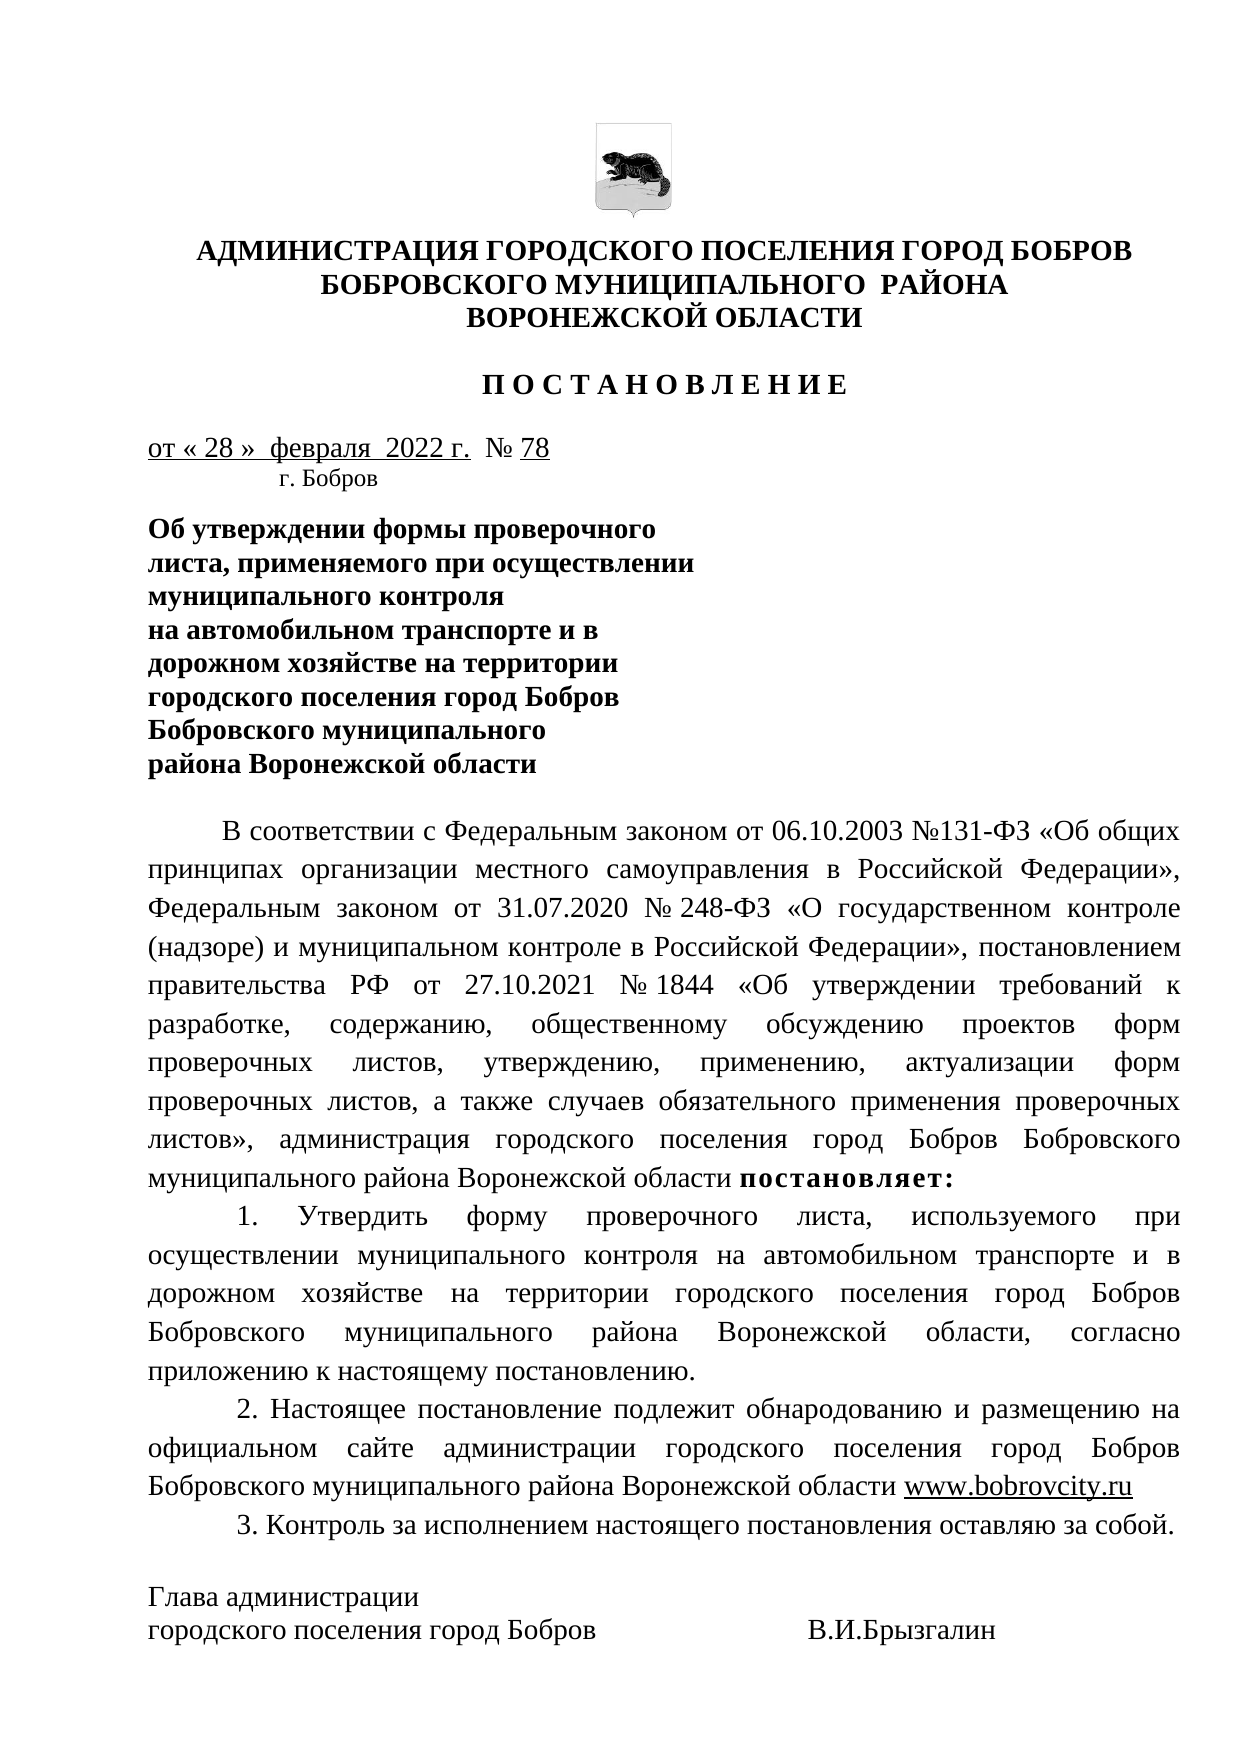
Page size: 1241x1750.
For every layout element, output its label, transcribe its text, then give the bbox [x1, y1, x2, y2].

text городского поселения город Бобров В.И.Брызгалин [148, 1612, 1181, 1646]
subtitle П О С Т А Н О В Л Е Н И Е [148, 367, 1181, 401]
subtitle на автомобильном транспорте и в [148, 612, 1181, 645]
subtitle листа, применяемого при осуществлении [148, 545, 1181, 578]
picture [595, 122, 672, 222]
subtitle муниципального контроля [148, 578, 1181, 612]
text района Воронежской области [148, 746, 1181, 779]
subtitle Об утверждении формы проверочного [148, 511, 1181, 545]
text В соответствии с Федеральным законом от 06.10.2003 №131-ФЗ «Об общих принципах организации местного самоуправления в Российской Федерации», Федеральным законом от 31.07.2020 № 248-ФЗ «О государственном контроле (надзоре) и муниципальном контроле в Российской Федерации», постановлением правительства РФ от 27.10.2021 № 1844 «Об утверждении требований к разработке, содержанию, общественному обсуждению проектов форм проверочных листов, утверждению, применению, актуализации форм проверочных листов, а также случаев обязательного применения проверочных листов», администрация городского поселения город Бобров Бобровского муниципального района Воронежской области постановляет: [148, 813, 1181, 1193]
text ВОРОНЕЖСКОЙ ОБЛАСТИ [148, 300, 1181, 334]
text от « 28 » февраля 2022 г. № 78 [148, 430, 1181, 463]
text АДМИНИСТРАЦИЯ ГОРОДСКОГО ПОСЕЛЕНИЯ ГОРОД БОБРОВ БОБРОВСКОГО МУНИЦИПАЛЬНОГО РАЙОНА [148, 233, 1181, 300]
text 1. Утвердить форму проверочного листа, используемого при осуществлении муниципального контроля на автомобильном транспорте и в дорожном хозяйстве на территории городского поселения город Бобров Бобровского муниципального района Воронежской области, согласно приложению к настоящему постановлению. [148, 1198, 1181, 1386]
text Глава администрации [148, 1579, 1181, 1612]
subtitle Бобровского муниципального [148, 712, 1181, 746]
subtitle дорожном хозяйстве на территории [148, 645, 1181, 679]
text 3. Контроль за исполнением настоящего постановления оставляю за собой. [148, 1507, 1181, 1540]
text 2. Настоящее постановление подлежит обнародованию и размещению на официальном сайте администрации городского поселения город Бобров Бобровского муниципального района Воронежской области www.bobrovcity.ru [148, 1391, 1181, 1502]
text г. Бобров [148, 463, 1181, 492]
subtitle городского поселения город Бобров [148, 679, 1181, 712]
